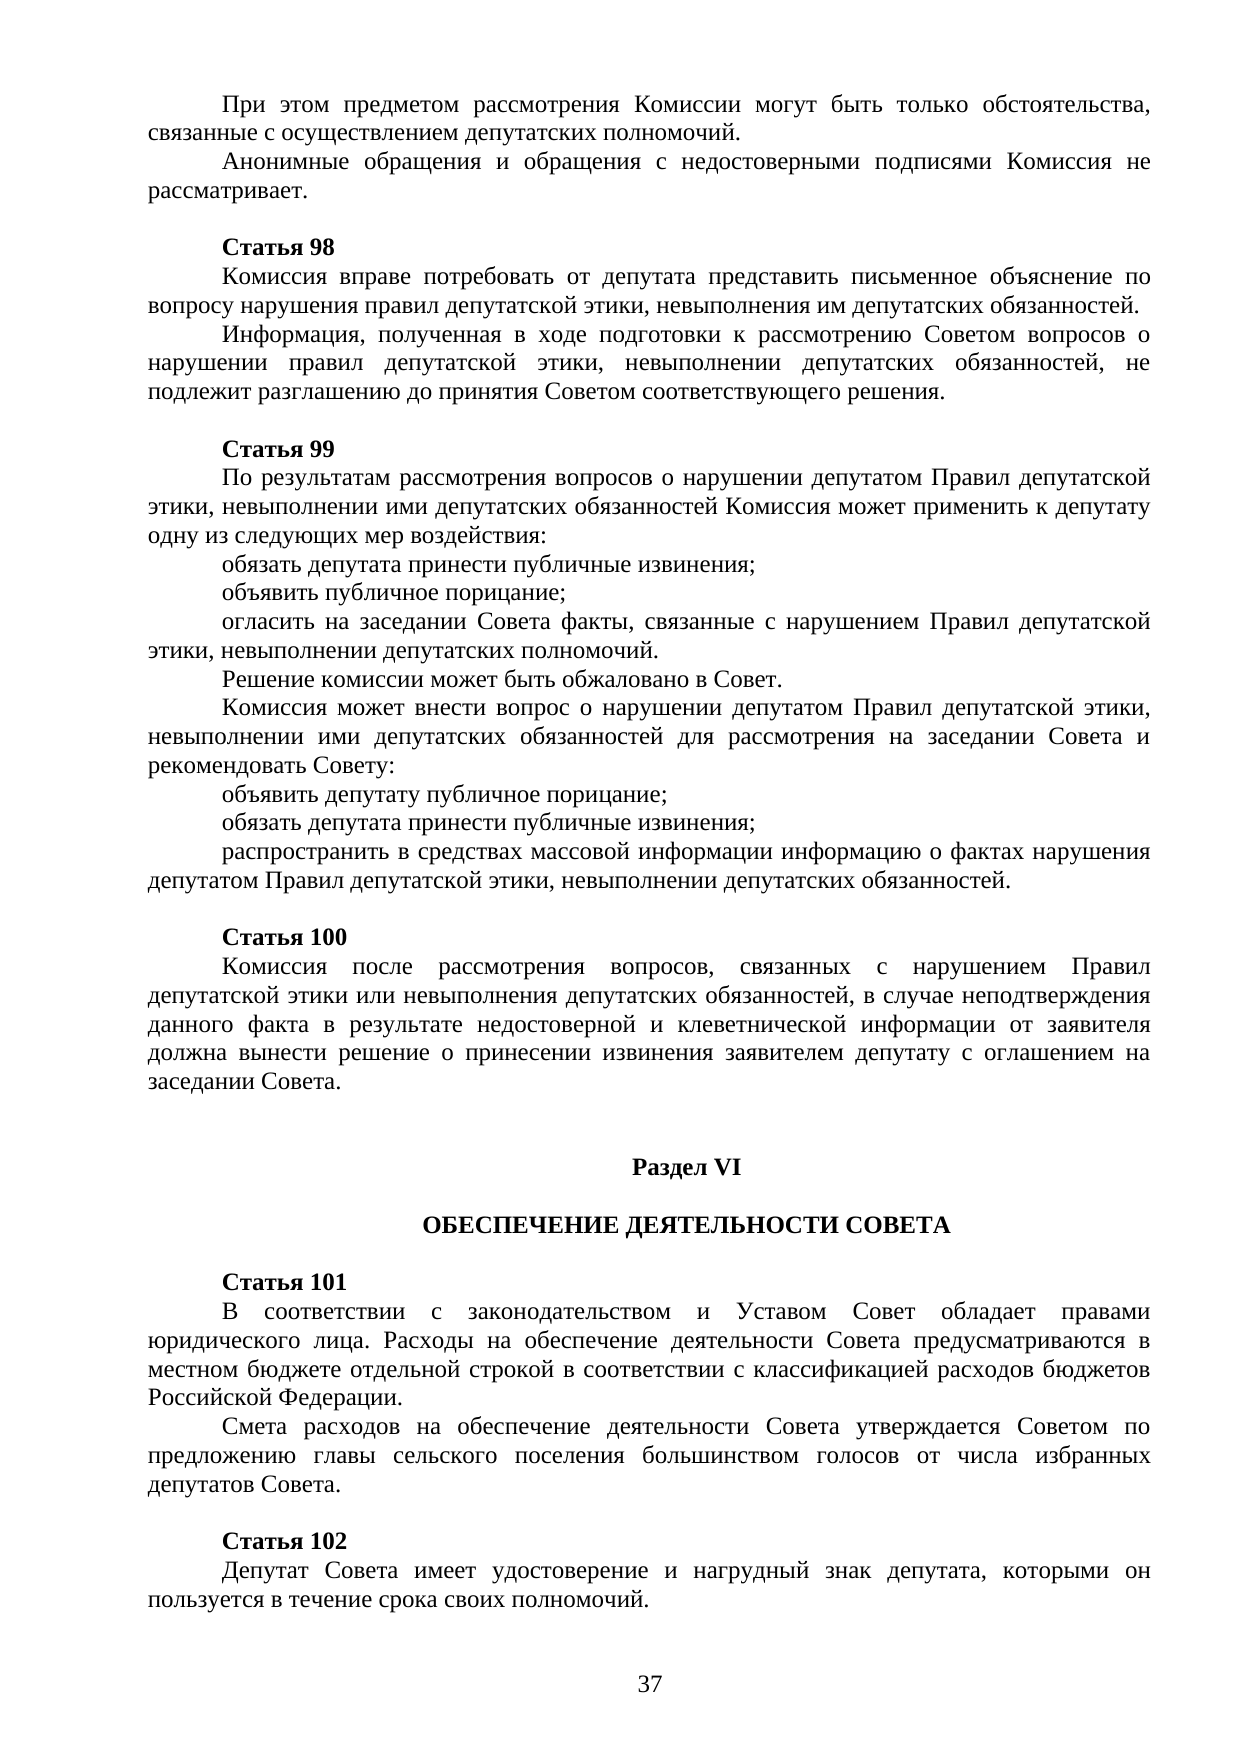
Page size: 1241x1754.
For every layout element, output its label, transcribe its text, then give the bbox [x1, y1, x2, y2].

text распространить в средствах массовой информации информацию о фактах нарушения депутатом Правил депутатской этики, невыполнении депутатских обязанностей. [148, 836, 1152, 894]
text обязать депутата принести публичные извинения; [148, 549, 1152, 577]
text объявить публичное порицание; [148, 577, 1152, 606]
text объявить депутату публичное порицание; [148, 779, 1152, 807]
text Информация, полученная в ходе подготовки к рассмотрению Советом вопросов о нарушении правил депутатской этики, невыполнении депутатских обязанностей, не подлежит разглашению до принятия Советом соответствующего решения. [148, 319, 1152, 405]
text Депутат Совета имеет удостоверение и нагрудный знак депутата, которыми он пользуется в течение срока своих полномочий. [148, 1555, 1152, 1612]
text Статья 100 [148, 922, 1152, 951]
text огласить на заседании Совета факты, связанные с нарушением Правил депутатской этики, невыполнении депутатских полномочий. [148, 606, 1152, 664]
text Статья 98 [148, 232, 1152, 261]
text обязать депутата принести публичные извинения; [148, 807, 1152, 836]
text Решение комиссии может быть обжаловано в Совет. [148, 664, 1152, 692]
text В соответствии с законодательством и Уставом Совет обладает правами юридического лица. Расходы на обеспечение деятельности Совета предусматриваются в местном бюджете отдельной строкой в соответствии с классификацией расходов бюджетов Российской Федерации. [148, 1296, 1152, 1411]
text При этом предметом рассмотрения Комиссии могут быть только обстоятельства, связанные с осуществлением депутатских полномочий. [148, 89, 1152, 146]
text Статья 101 [148, 1267, 1152, 1296]
text Смета расходов на обеспечение деятельности Совета утверждается Советом по предложению главы сельского поселения большинством голосов от числа избранных депутатов Совета. [148, 1411, 1152, 1497]
text Анонимные обращения и обращения с недостоверными подписями Комиссия не рассматривает. [148, 146, 1152, 204]
text ОБЕСПЕЧЕНИЕ ДЕЯТЕЛЬНОСТИ СОВЕТА [148, 1210, 1152, 1239]
text Статья 102 [148, 1526, 1152, 1555]
text Статья 99 [148, 434, 1152, 462]
text Комиссия вправе потребовать от депутата представить письменное объяснение по вопросу нарушения правил депутатской этики, невыполнения им депутатских обязанностей. [148, 261, 1152, 319]
subtitle Раздел VI [148, 1152, 1152, 1181]
text Комиссия после рассмотрения вопросов, связанных с нарушением Правил депутатской этики или невыполнения депутатских обязанностей, в случае неподтверждения данного факта в результате недостоверной и клеветнической информации от заявителя должна вынести решение о принесении извинения заявителем депутату с оглашением на заседании Совета. [148, 951, 1152, 1095]
text Комиссия может внести вопрос о нарушении депутатом Правил депутатской этики, невыполнении ими депутатских обязанностей для рассмотрения на заседании Совета и рекомендовать Совету: [148, 692, 1152, 779]
text По результатам рассмотрения вопросов о нарушении депутатом Правил депутатской этики, невыполнении ими депутатских обязанностей Комиссия может применить к депутату одну из следующих мер воздействия: [148, 462, 1152, 549]
